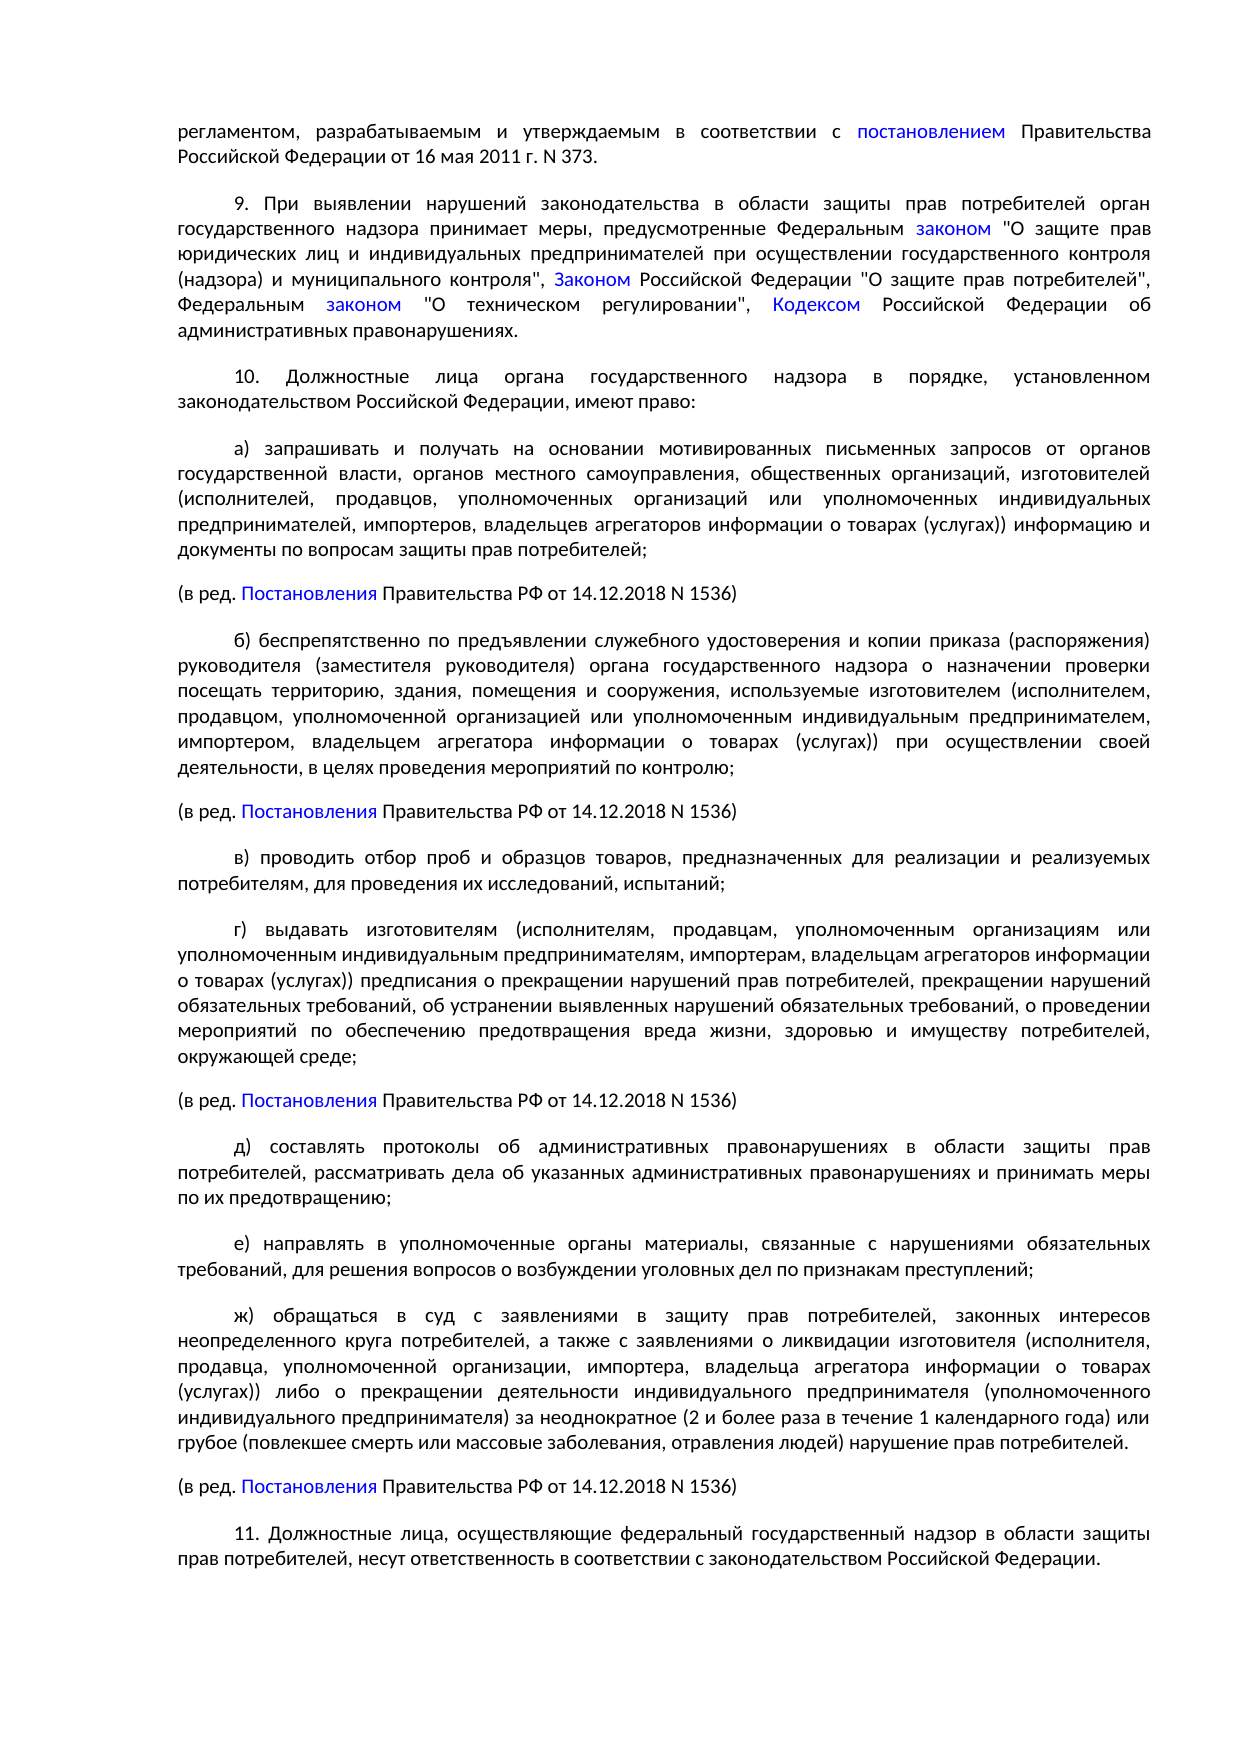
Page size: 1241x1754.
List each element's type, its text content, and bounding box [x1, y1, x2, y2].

text в) проводить отбор проб и образцов товаров, предназначенных для реализации и реализуемых потребителям, для проведения их исследований, испытаний; [177, 844, 1152, 895]
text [177, 118, 1152, 169]
text 10. Должностные лица органа государственного надзора в порядке, установленном законодательством Российской Федерации, имеют право: [177, 363, 1152, 414]
text (в ред. Постановления Правительства РФ от 14.12.2018 N 1536) [177, 798, 1152, 823]
text а) запрашивать и получать на основании мотивированных письменных запросов от органов государственной власти, органов местного самоуправления, общественных организаций, изготовителей (исполнителей, продавцов, уполномоченных организаций или уполномоченных индивидуальных предпринимателей, импортеров, владельцев агрегаторов информации о товарах (услугах)) информацию и документы по вопросам защиты прав потребителей; [177, 435, 1152, 562]
text 11. Должностные лица, осуществляющие федеральный государственный надзор в области защиты прав потребителей, несут ответственность в соответствии с законодательством Российской Федерации. [177, 1520, 1152, 1571]
text 9. При выявлении нарушений законодательства в области защиты прав потребителей орган государственного надзора принимает меры, предусмотренные Федеральным законом "О защите прав юридических лиц и индивидуальных предпринимателей при осуществлении государственного контроля (надзора) и муниципального контроля", Законом Российской Федерации "О защите прав потребителей", Федеральным законом "О техническом регулировании", Кодексом Российской Федерации об административных правонарушениях. [177, 190, 1152, 342]
text б) беспрепятственно по предъявлении служебного удостоверения и копии приказа (распоряжения) руководителя (заместителя руководителя) органа государственного надзора о назначении проверки посещать территорию, здания, помещения и сооружения, используемые изготовителем (исполнителем, продавцом, уполномоченной организацией или уполномоченным индивидуальным предпринимателем, импортером, владельцем агрегатора информации о товарах (услугах)) при осуществлении своей деятельности, в целях проведения мероприятий по контролю; [177, 627, 1152, 779]
text ж) обращаться в суд с заявлениями в защиту прав потребителей, законных интересов неопределенного круга потребителей, а также с заявлениями о ликвидации изготовителя (исполнителя, продавца, уполномоченной организации, импортера, владельца агрегатора информации о товарах (услугах)) либо о прекращении деятельности индивидуального предпринимателя (уполномоченного индивидуального предпринимателя) за неоднократное (2 и более раза в течение 1 календарного года) или грубое (повлекшее смерть или массовые заболевания, отравления людей) нарушение прав потребителей. [177, 1302, 1152, 1455]
text (в ред. Постановления Правительства РФ от 14.12.2018 N 1536) [177, 1473, 1152, 1499]
text (в ред. Постановления Правительства РФ от 14.12.2018 N 1536) [177, 581, 1152, 606]
text г) выдавать изготовителям (исполнителям, продавцам, уполномоченным организациям или уполномоченным индивидуальным предпринимателям, импортерам, владельцам агрегаторов информации о товарах (услугах)) предписания о прекращении нарушений прав потребителей, прекращении нарушений обязательных требований, об устранении выявленных нарушений обязательных требований, о проведении мероприятий по обеспечению предотвращения вреда жизни, здоровью и имуществу потребителей, окружающей среде; [177, 916, 1152, 1068]
text (в ред. Постановления Правительства РФ от 14.12.2018 N 1536) [177, 1087, 1152, 1113]
text д) составлять протоколы об административных правонарушениях в области защиты прав потребителей, рассматривать дела об указанных административных правонарушениях и принимать меры по их предотвращению; [177, 1133, 1152, 1210]
text е) направлять в уполномоченные органы материалы, связанные с нарушениями обязательных требований, для решения вопросов о возбуждении уголовных дел по признакам преступлений; [177, 1231, 1152, 1281]
